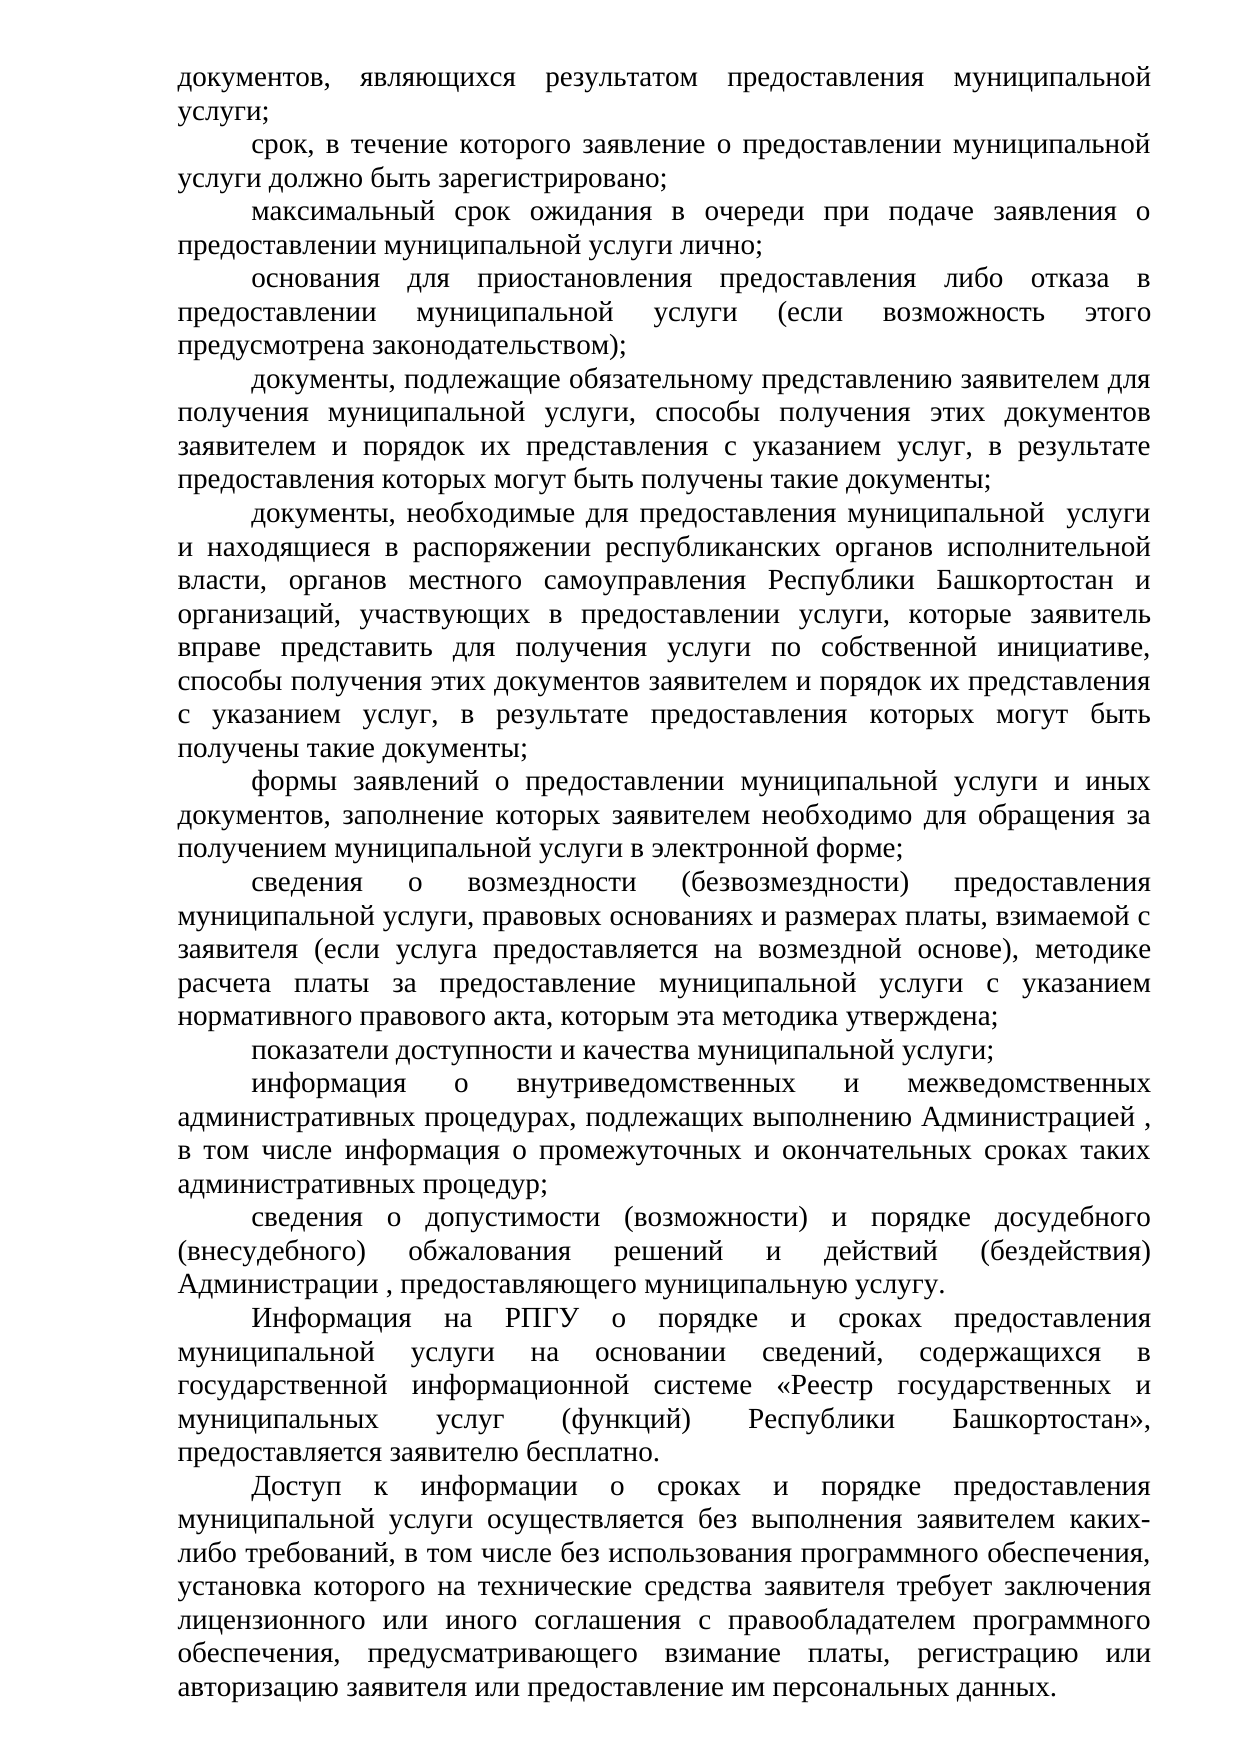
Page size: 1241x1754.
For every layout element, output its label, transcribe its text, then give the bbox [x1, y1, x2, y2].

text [177, 59, 1152, 126]
text показатели доступности и качества муниципальной услуги; [177, 1032, 1152, 1065]
text основания для приостановления предоставления либо отказа в предоставлении муниципальной услуги (если возможность этого предусмотрена законодательством); [177, 260, 1152, 361]
text документы, необходимые для предоставления муниципальной услуги и находящиеся в распоряжении республиканских органов исполнительной власти, органов местного самоуправления Республики Башкортостан и организаций, участвующих в предоставлении услуги, которые заявитель вправе представить для получения услуги по собственной инициативе, способы получения этих документов заявителем и порядок их представления с указанием услуг, в результате предоставления которых могут быть получены такие документы; [177, 495, 1152, 763]
text сведения о возмездности (безвозмездности) предоставления муниципальной услуги, правовых основаниях и размерах платы, взимаемой с заявителя (если услуга предоставляется на возмездной основе), методике расчета платы за предоставление муниципальной услуги с указанием нормативного правового акта, которым эта методика утверждена; [177, 864, 1152, 1032]
text Доступ к информации о сроках и порядке предоставления муниципальной услуги осуществляется без выполнения заявителем каких-либо требований, в том числе без использования программного обеспечения, установка которого на технические средства заявителя требует заключения лицензионного или иного соглашения с правообладателем программного обеспечения, предусматривающего взимание платы, регистрацию или авторизацию заявителя или предоставление им персональных данных. [177, 1468, 1152, 1703]
text документы, подлежащие обязательному представлению заявителем для получения муниципальной услуги, способы получения этих документов заявителем и порядок их представления с указанием услуг, в результате предоставления которых могут быть получены такие документы; [177, 361, 1152, 495]
text информация о внутриведомственных и межведомственных административных процедурах, подлежащих выполнению Администрацией , в том числе информация о промежуточных и окончательных сроках таких административных процедур; [177, 1065, 1152, 1199]
text сведения о допустимости (возможности) и порядке досудебного (внесудебного) обжалования решений и действий (бездействия) Администрации , предоставляющего муниципальную услугу. [177, 1199, 1152, 1300]
text Информация на РПГУ о порядке и сроках предоставления муниципальной услуги на основании сведений, содержащихся в государственной информационной системе «Реестр государственных и муниципальных услуг (функций) Республики Башкортостан», предоставляется заявителю бесплатно. [177, 1300, 1152, 1468]
text максимальный срок ожидания в очереди при подаче заявления о предоставлении муниципальной услуги лично; [177, 193, 1152, 260]
text формы заявлений о предоставлении муниципальной услуги и иных документов, заполнение которых заявителем необходимо для обращения за получением муниципальной услуги в электронной форме; [177, 763, 1152, 864]
text срок, в течение которого заявление о предоставлении муниципальной услуги должно быть зарегистрировано; [177, 126, 1152, 193]
